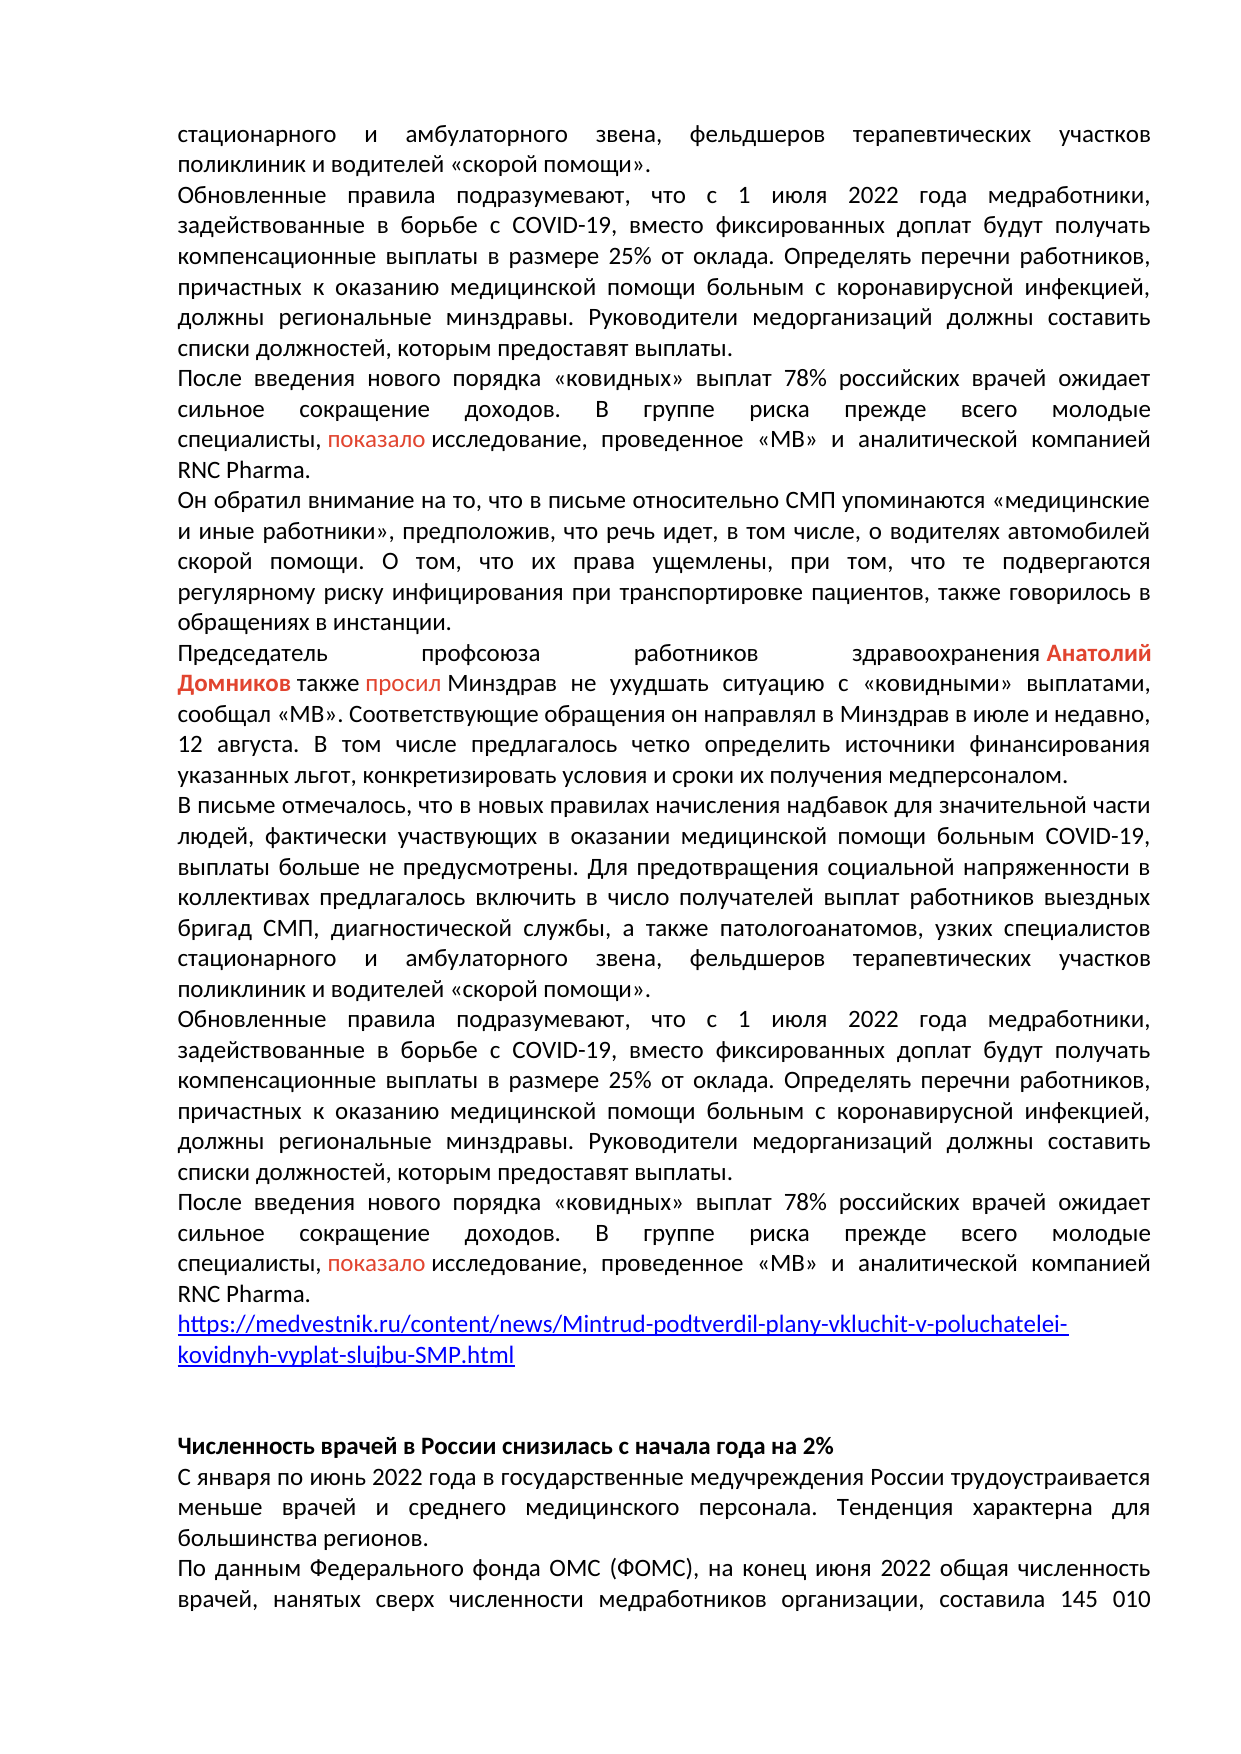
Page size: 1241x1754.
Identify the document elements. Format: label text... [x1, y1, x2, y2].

text Численность врачей в России снизилась с начала года на 2% [177, 1431, 1152, 1461]
text Обновленные правила подразумевают, что с 1 июля 2022 года медработники, задействованные в борьбе с COVID-19, вместо фиксированных доплат будут получать компенсационные выплаты в размере 25% от оклада. Определять перечни работников, причастных к оказанию медицинской помощи больным с коронавирусной инфекцией, должны региональные минздравы. Руководители медорганизаций должны составить списки должностей, которым предоставят выплаты. [177, 179, 1152, 362]
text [177, 118, 1152, 179]
text Обновленные правила подразумевают, что с 1 июля 2022 года медработники, задействованные в борьбе с COVID-19, вместо фиксированных доплат будут получать компенсационные выплаты в размере 25% от оклада. Определять перечни работников, причастных к оказанию медицинской помощи больным с коронавирусной инфекцией, должны региональные минздравы. Руководители медорганизаций должны составить списки должностей, которым предоставят выплаты. [177, 1003, 1152, 1186]
text После введения нового порядка «ковидных» выплат 78% российских врачей ожидает сильное сокращение доходов. В группе риска прежде всего молодые специалисты, показало исследование, проведенное «МВ» и аналитической компанией RNC Pharma. [177, 362, 1152, 484]
text https://medvestnik.ru/content/news/Mintrud-podtverdil-plany-vkluchit-v-poluchatelei-kovidnyh-vyplat-slujbu-SMP.html [177, 1308, 1152, 1369]
text Председатель профсоюза работников здравоохранения Анатолий Домников также просил Минздрав не ухудшать ситуацию с «ковидными» выплатами, сообщал «МВ». Соответствующие обращения он направлял в Минздрав в июле и недавно, 12 августа. В том числе предлагалось четко определить источники финансирования указанных льгот, конкретизировать условия и сроки их получения медперсоналом. [177, 637, 1152, 789]
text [177, 1553, 1152, 1614]
text После введения нового порядка «ковидных» выплат 78% российских врачей ожидает сильное сокращение доходов. В группе риска прежде всего молодые специалисты, показало исследование, проведенное «МВ» и аналитической компанией RNC Pharma. [177, 1186, 1152, 1308]
text С января по июнь 2022 года в государственные медучреждения России трудоустраивается меньше врачей и среднего медицинского персонала. Тенденция характерна для большинства регионов. [177, 1461, 1152, 1553]
